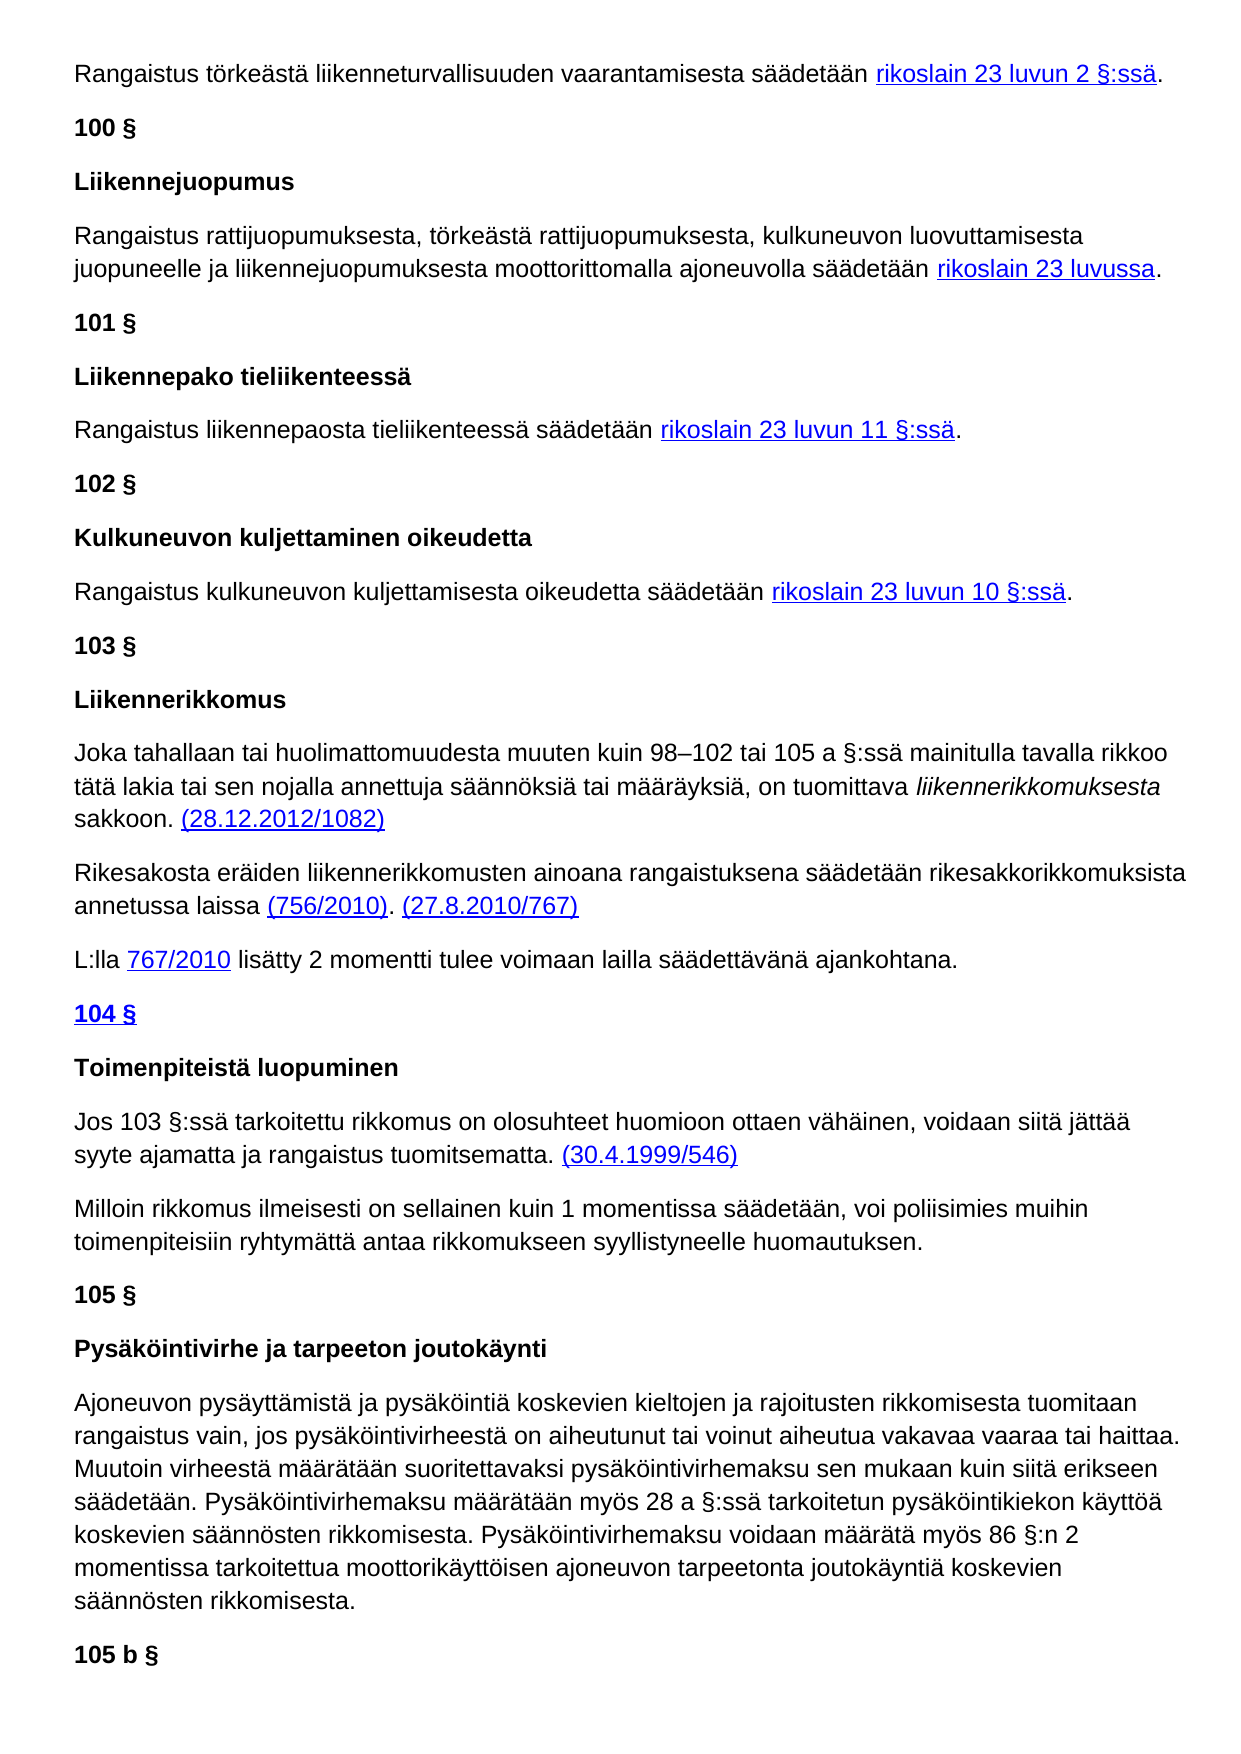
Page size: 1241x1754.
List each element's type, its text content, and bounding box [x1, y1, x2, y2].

text 105 b § [74, 1640, 1196, 1669]
text Liikennepako tieliikenteessä [74, 361, 1196, 390]
text Liikennerikkomus [74, 684, 1196, 713]
text Kulkuneuvon kuljettaminen oikeudetta [74, 523, 1196, 552]
text 104 § [74, 999, 1196, 1028]
text Rangaistus kulkuneuvon kuljettamisesta oikeudetta säädetään rikoslain 23 luvun 10 §:ssä. [74, 577, 1196, 606]
text 105 § [74, 1281, 1196, 1309]
text Ajoneuvon pysäyttämistä ja pysäköintiä koskevien kieltojen ja rajoitusten rikkomisesta tuomitaan rangaistus vain, jos pysäköintivirheestä on aiheutunut tai voinut aiheutua vakavaa vaaraa tai haittaa. Muutoin virheestä määrätään suoritettavaksi pysäköintivirhemaksu sen mukaan kuin siitä erikseen säädetään. Pysäköintivirhemaksu määrätään myös 28 a §:ssä tarkoitetun pysäköintikiekon käyttöä koskevien säännösten rikkomisesta. Pysäköintivirhemaksu voidaan määrätä myös 86 §:n 2 momentissa tarkoitettua moottorikäyttöisen ajoneuvon tarpeetonta joutokäyntiä koskevien säännösten rikkomisesta. [74, 1388, 1196, 1615]
text Joka tahallaan tai huolimattomuudesta muuten kuin 98–102 tai 105 a §:ssä mainitulla tavalla rikkoo tätä lakia tai sen nojalla annettuja säännöksiä tai määräyksiä, on tuomittava liikennerikkomuksesta sakkoon. (28.12.2012/1082) [74, 738, 1196, 833]
text 100 § [74, 113, 1196, 142]
text Rangaistus rattijuopumuksesta, törkeästä rattijuopumuksesta, kulkuneuvon luovuttamisesta juopuneelle ja liikennejuopumuksesta moottorittomalla ajoneuvolla säädetään rikoslain 23 luvussa. [74, 221, 1196, 282]
text 103 § [74, 631, 1196, 659]
text Pysäköintivirhe ja tarpeeton joutokäynti [74, 1334, 1196, 1363]
text Liikennejuopumus [74, 167, 1196, 196]
text Toimenpiteistä luopuminen [74, 1053, 1196, 1082]
text 102 § [74, 469, 1196, 498]
text Milloin rikkomus ilmeisesti on sellainen kuin 1 momentissa säädetään, voi poliisimies muihin toimenpiteisiin ryhtymättä antaa rikkomukseen syyllistyneelle huomautuksen. [74, 1194, 1196, 1255]
text 101 § [74, 308, 1196, 336]
text Rangaistus liikennepaosta tieliikenteessä säädetään rikoslain 23 luvun 11 §:ssä. [74, 415, 1196, 444]
text Jos 103 §:ssä tarkoitettu rikkomus on olosuhteet huomioon ottaen vähäinen, voidaan siitä jättää syyte ajamatta ja rangaistus tuomitsematta. (30.4.1999/546) [74, 1107, 1196, 1168]
text Rangaistus törkeästä liikenneturvallisuuden vaarantamisesta säädetään rikoslain 23 luvun 2 §:ssä. [74, 59, 1196, 88]
text L:lla 767/2010 lisätty 2 momentti tulee voimaan lailla säädettävänä ajankohtana. [74, 945, 1196, 974]
text Rikesakosta eräiden liikennerikkomusten ainoana rangaistuksena säädetään rikesakkorikkomuksista annetussa laissa (756/2010). (27.8.2010/767) [74, 858, 1196, 920]
